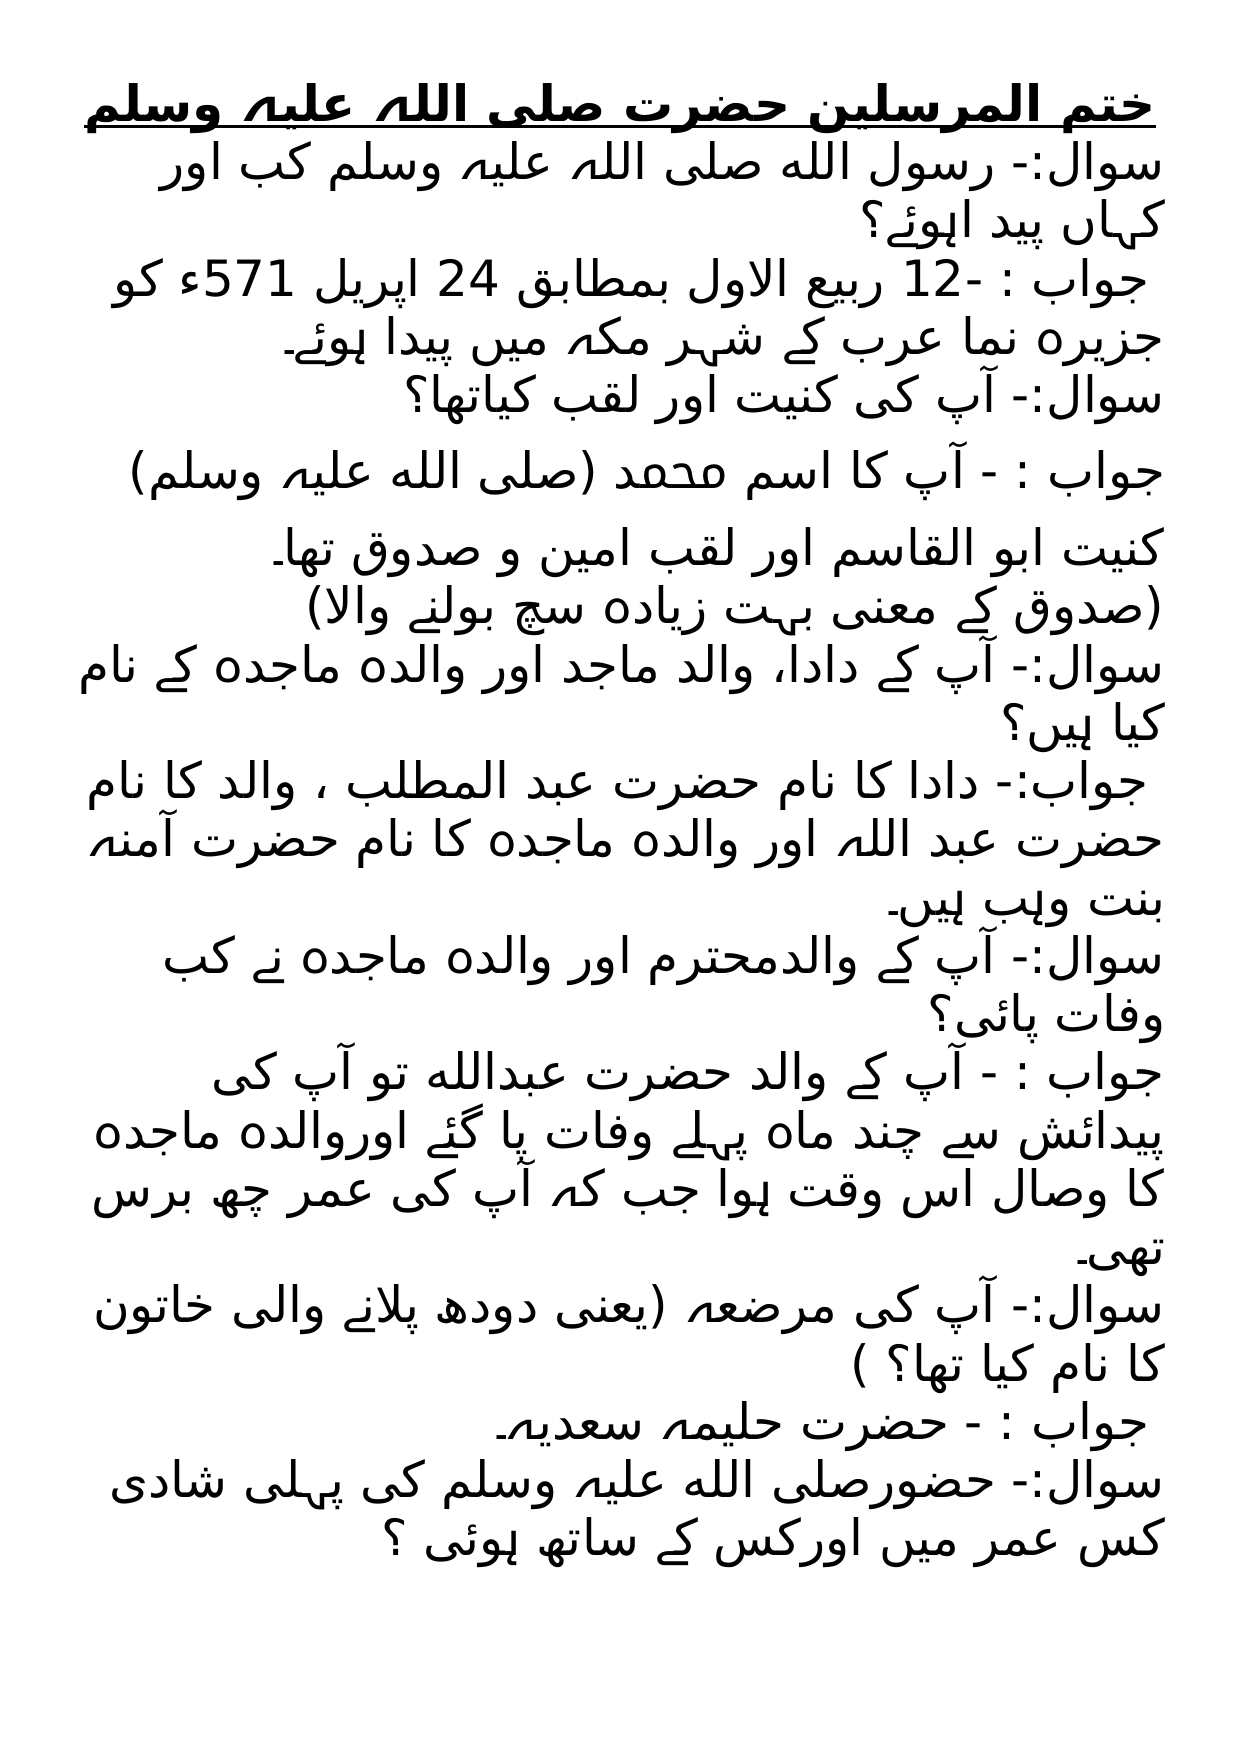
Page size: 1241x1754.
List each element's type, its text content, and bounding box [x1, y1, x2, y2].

text سوال:- آپ کے دادا، والد ماجد اور والدہ ماجدہ کے نام کیا ہیں؟ [75, 636, 1165, 752]
text جواب : - حضرت حلیمہ سعدیہ۔ [75, 1393, 1165, 1451]
text جواب : -12 ربیع الاول بمطابق 24 اپریل 571ء کو جزیرہ نما عرب کے شہر مکہ میں پیدا ہوئے۔ [75, 250, 1165, 366]
text سوال:- رسول الله صلی اللہ علیہ وسلم کب اور کہاں پید اہوئے؟ [75, 133, 1165, 250]
text جواب : - آپ کے والد حضرت عبدالله تو آپ کی پیدائش سے چند ماہ پہلے وفات پا گئے اوروالدہ ماجدہ کا وصال اس وقت ہوا جب کہ آپ کی عمر چھ برس تھی۔ [75, 1043, 1165, 1276]
text جواب : - آپ کا اسم محمد (صلی الله علیہ وسلم) کنیت ابو القاسم اور لقب امین و صدوق تھا۔ [75, 424, 1165, 577]
text سوال:- آپ کی مرضعہ (یعنی دودھ پلانے والی خاتون کا نام کیا تھا؟ ) [75, 1276, 1165, 1393]
text سوال:- آپ کے والدمحترم اور والدہ ماجدہ نے کب وفات پائی؟ [75, 927, 1165, 1043]
text سوال:- حضورصلی الله علیہ وسلم کی پہلی شادی کس عمر میں اورکس کے ساتھ ہوئی ؟ [75, 1451, 1165, 1567]
text سوال:- آپ کی کنیت اور لقب کیاتھا؟ [75, 366, 1165, 424]
text جواب:- دادا کا نام حضرت عبد المطلب ، والد کا نام حضرت عبد اللہ اور والدہ ماجدہ کا نام حضرت آمنہ بنت وہب ہیں۔ [75, 752, 1165, 927]
text ختم المرسلین حضرت صلی اللہ علیہ وسلم [75, 75, 1165, 133]
text (صدوق کے معنی بہت زیادہ سچ بولنے والا) [75, 577, 1165, 636]
